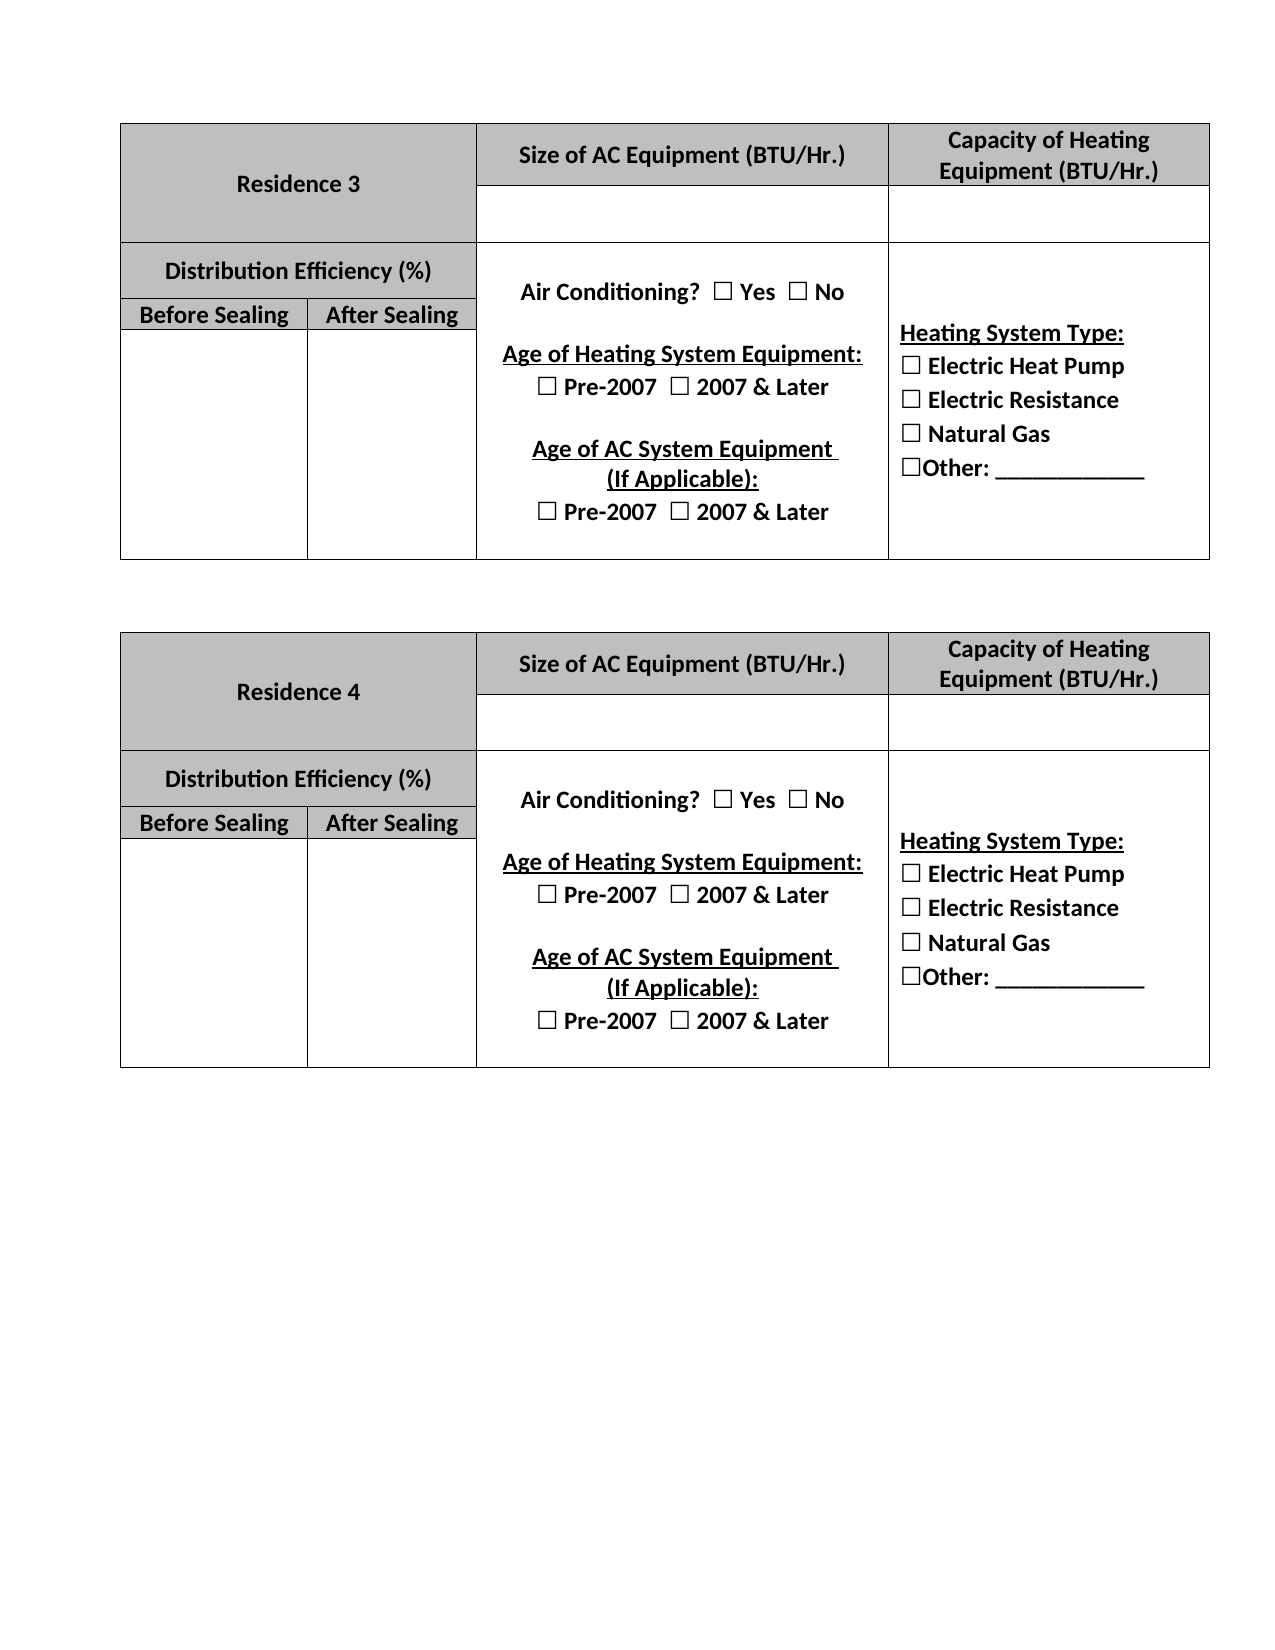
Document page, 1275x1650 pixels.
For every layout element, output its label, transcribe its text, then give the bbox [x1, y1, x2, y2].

table_cell Before Sealing [121, 807, 307, 838]
table_cell Air Conditioning? Yes No Age of Heating System Equipment: Pre-2007 2007 & Later Age of AC System Equipment (If Applicable): Pre-2007 2007 & Later [477, 243, 888, 558]
table_cell After Sealing [308, 807, 476, 838]
table_header Capacity of Heating Equipment (BTU/Hr.) [889, 124, 1209, 185]
table_cell Air Conditioning? Yes No Age of Heating System Equipment: Pre-2007 2007 & Later Age of AC System Equipment (If Applicable): Pre-2007 2007 & Later [477, 751, 888, 1067]
table_header Residence 4 [121, 633, 476, 750]
table_header Size of AC Equipment (BTU/Hr.) [477, 124, 888, 185]
table_cell [121, 330, 307, 558]
table_cell [121, 839, 307, 1067]
table_cell Distribution Efficiency (%) [121, 243, 476, 298]
table_cell [477, 186, 888, 242]
table_cell Heating System Type: Electric Heat Pump Electric Resistance Natural Gas Other: ____________ [889, 751, 1209, 1067]
table_cell [889, 186, 1209, 242]
table_header Size of AC Equipment (BTU/Hr.) [477, 633, 888, 694]
table_cell Distribution Efficiency (%) [121, 751, 476, 806]
table_header Capacity of Heating Equipment (BTU/Hr.) [889, 633, 1209, 694]
table_cell [477, 695, 888, 750]
table_cell After Sealing [308, 299, 476, 329]
table_cell Heating System Type: Electric Heat Pump Electric Resistance Natural Gas Other: ____________ [889, 243, 1209, 558]
table_header Residence 3 [121, 124, 476, 242]
table_cell Before Sealing [121, 299, 307, 329]
table_cell [889, 695, 1209, 750]
table_cell [308, 839, 476, 1067]
table_cell [308, 330, 476, 558]
